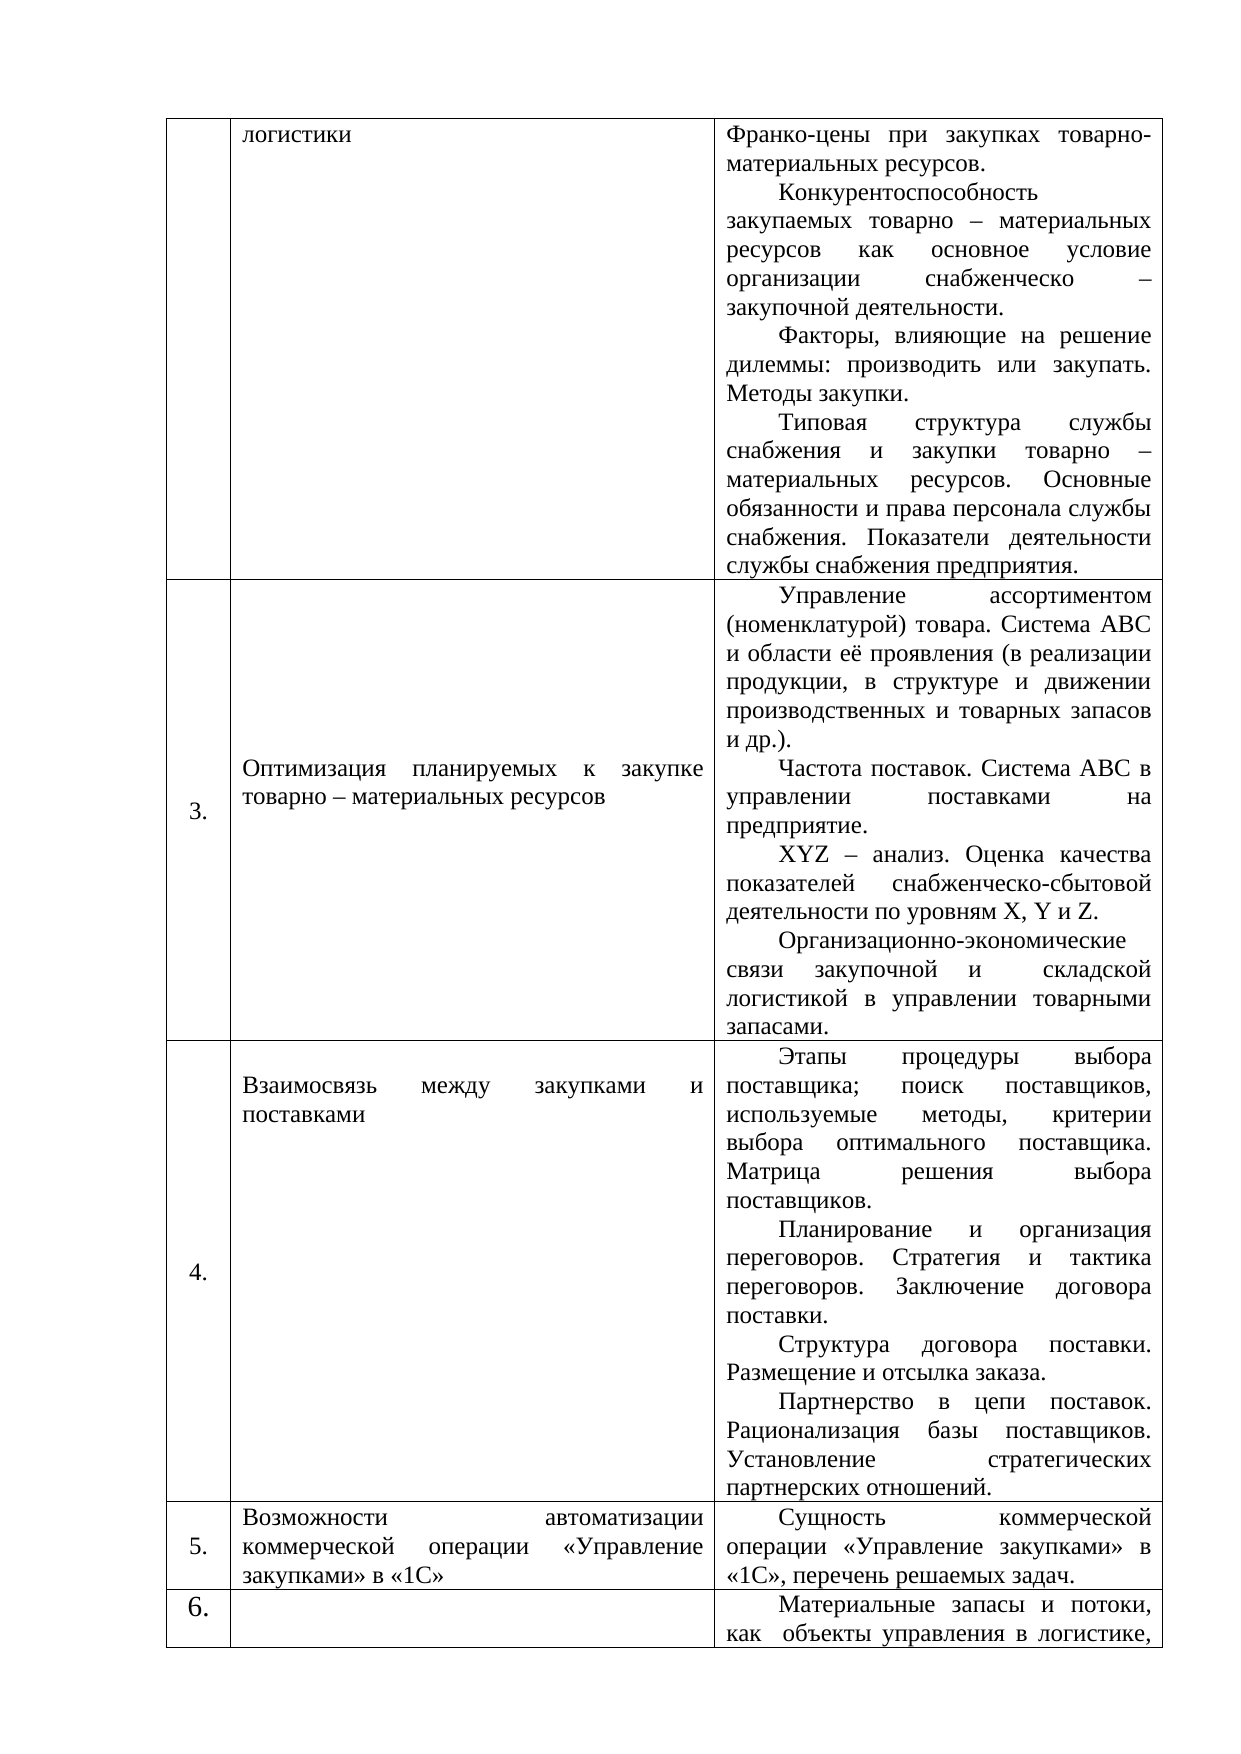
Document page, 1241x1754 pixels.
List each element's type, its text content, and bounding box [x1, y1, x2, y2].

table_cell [231, 119, 714, 579]
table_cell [715, 1590, 1162, 1647]
table_cell Сущность коммерческой операции «Управление закупками» в «1С», перечень решаемых задач. [715, 1502, 1162, 1588]
table_cell Взаимосвязь между закупками и поставками [231, 1041, 714, 1501]
table_cell 5. [167, 1502, 230, 1588]
table_cell 6. [167, 1590, 230, 1647]
table_cell 4. [167, 1041, 230, 1501]
table_cell 2. [167, 119, 230, 579]
table_cell Управление ассортиментом (номенклатурой) товара. Система АВС и области её проявления (в реализации продукции, в структуре и движении производственных и товарных запасов и др.). Частота поставок. Система АВС в управлении поставками на предприятие. ХYZ – анализ. Оценка качества показателей снабженческо-сбытовой деятельности по уровням Х, Y и Z. Организационно-экономические связи закупочной и складской логистикой в управлении товарными запасами. [715, 580, 1162, 1040]
table_cell Возможности автоматизации коммерческой операции «Управление закупками» в «1С» [231, 1502, 714, 1588]
table_cell Оптимизация планируемых к закупке товарно – материальных ресурсов [231, 580, 714, 1040]
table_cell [715, 119, 1162, 579]
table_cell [231, 1590, 714, 1647]
table_cell 3. [167, 580, 230, 1040]
table_cell Этапы процедуры выбора поставщика; поиск поставщиков, используемые методы, критерии выбора оптимального поставщика. Матрица решения выбора поставщиков. Планирование и организация переговоров. Стратегия и тактика переговоров. Заключение договора поставки. Структура договора поставки. Размещение и отсылка заказа. Партнерство в цепи поставок. Рационализация базы поставщиков. Установление стратегических партнерских отношений. [715, 1041, 1162, 1501]
